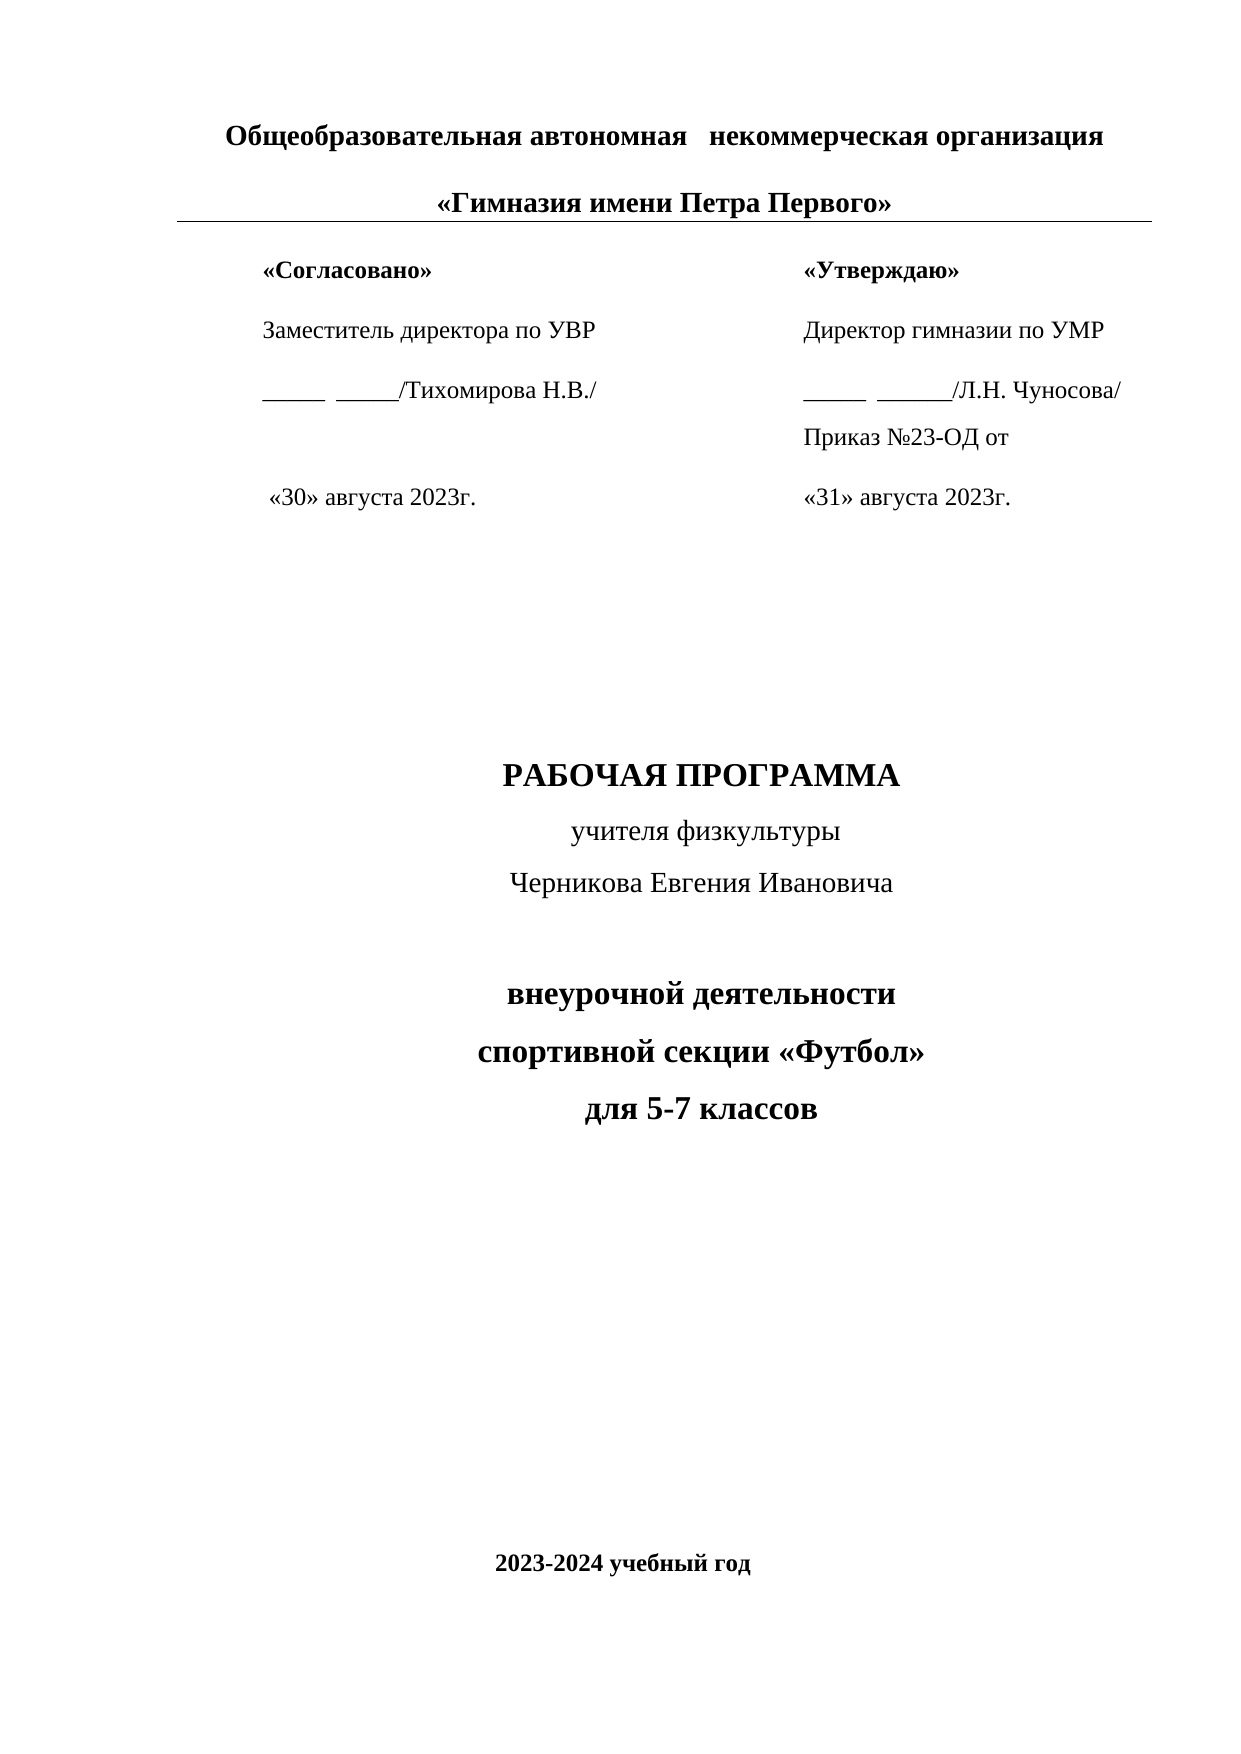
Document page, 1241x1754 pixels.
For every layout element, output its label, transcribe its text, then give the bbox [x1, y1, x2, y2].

text «Гимназия имени Петра Первого» [177, 185, 1152, 221]
text 2023-2024 учебный год [177, 1548, 1152, 1577]
text учителя физкультуры [177, 813, 1152, 846]
text РАБОЧАЯ ПРОГРАММА [177, 755, 1152, 794]
text Черникова Евгения Ивановича [177, 866, 1152, 899]
table_header «Согласовано» Заместитель директора по УВР _____ _____/Тихомирова Н.В./ «30» августа 2023г. [177, 255, 718, 541]
text Общеобразовательная автономная некоммерческая организация [177, 118, 1152, 152]
table_header «Утверждаю» Директор гимназии по УМР _____ ______/Л.Н. Чуносова/ Приказ №23-ОД от «31» августа 2023г. [718, 255, 1178, 541]
text внеурочной деятельности [177, 973, 1152, 1012]
text для 5-7 классов [177, 1088, 1152, 1127]
text спортивной секции «Футбол» [177, 1031, 1152, 1069]
